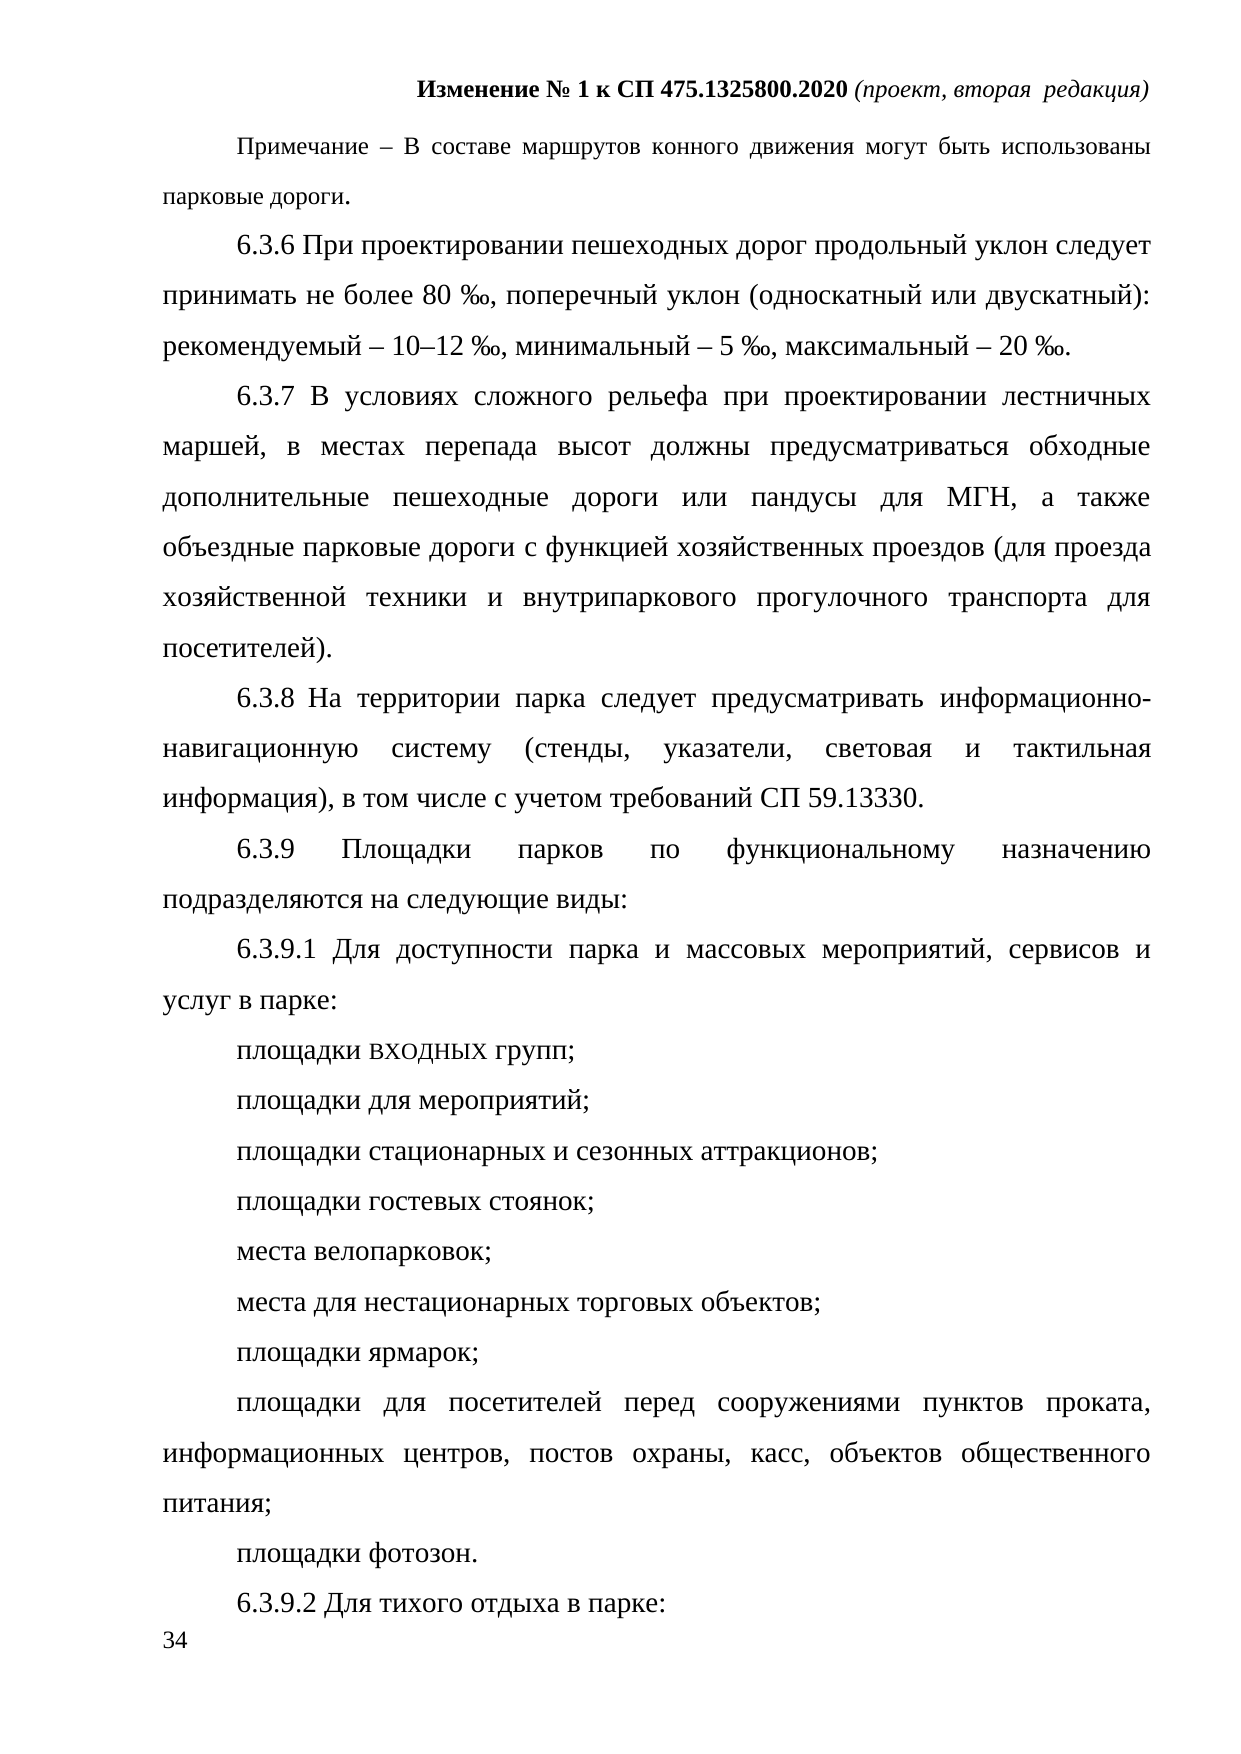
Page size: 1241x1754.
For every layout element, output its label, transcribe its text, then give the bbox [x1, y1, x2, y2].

text площадки фотозон. [162, 1535, 1152, 1569]
text 6.3.9.1 Для доступности парка и массовых мероприятий, сервисов и услуг в парке: [162, 932, 1152, 1015]
text места для нестационарных торговых объектов; [162, 1284, 1152, 1317]
text места велопарковок; [162, 1233, 1152, 1267]
text площадки для посетителей перед сооружениями пунктов проката, информационных центров, постов охраны, касс, объектов общественного питания; [162, 1384, 1152, 1518]
text площадки входных групп; [162, 1032, 1152, 1066]
text 6.3.7 В условиях сложного рельефа при проектировании лестничных маршей, в местах перепада высот должны предусматриваться обходные дополнительные пешеходные дороги или пандусы для МГН, а также объездные парковые дороги с функцией хозяйственных проездов (для проезда хозяйственной техники и внутрипаркового прогулочного транспорта для посетителей). [162, 378, 1152, 663]
text 6.3.9.2 Для тихого отдыха в парке: [162, 1586, 1152, 1619]
text 6.3.6 При проектировании пешеходных дорог продольный уклон следует принимать не более 80 ‰, поперечный уклон (односкатный или двускатный): рекомендуемый – 10–12 ‰, минимальный – 5 ‰, максимальный – 20 ‰. [162, 227, 1152, 361]
text площадки ярмарок; [162, 1334, 1152, 1368]
text 6.3.8 На территории парка следует предусматривать информационно-навигационную систему (стенды, указатели, световая и тактильная информация), в том числе с учетом требований СП 59.13330. [162, 680, 1152, 814]
text Примечание – В составе маршрутов конного движения могут быть использованы парковые дороги. [162, 131, 1152, 210]
text 6.3.9 Площадки парков по функциональному назначению подразделяются на следующие виды: [162, 831, 1152, 915]
text площадки для мероприятий; [162, 1082, 1152, 1116]
text площадки стационарных и сезонных аттракционов; [162, 1133, 1152, 1166]
text площадки гостевых стоянок; [162, 1183, 1152, 1217]
